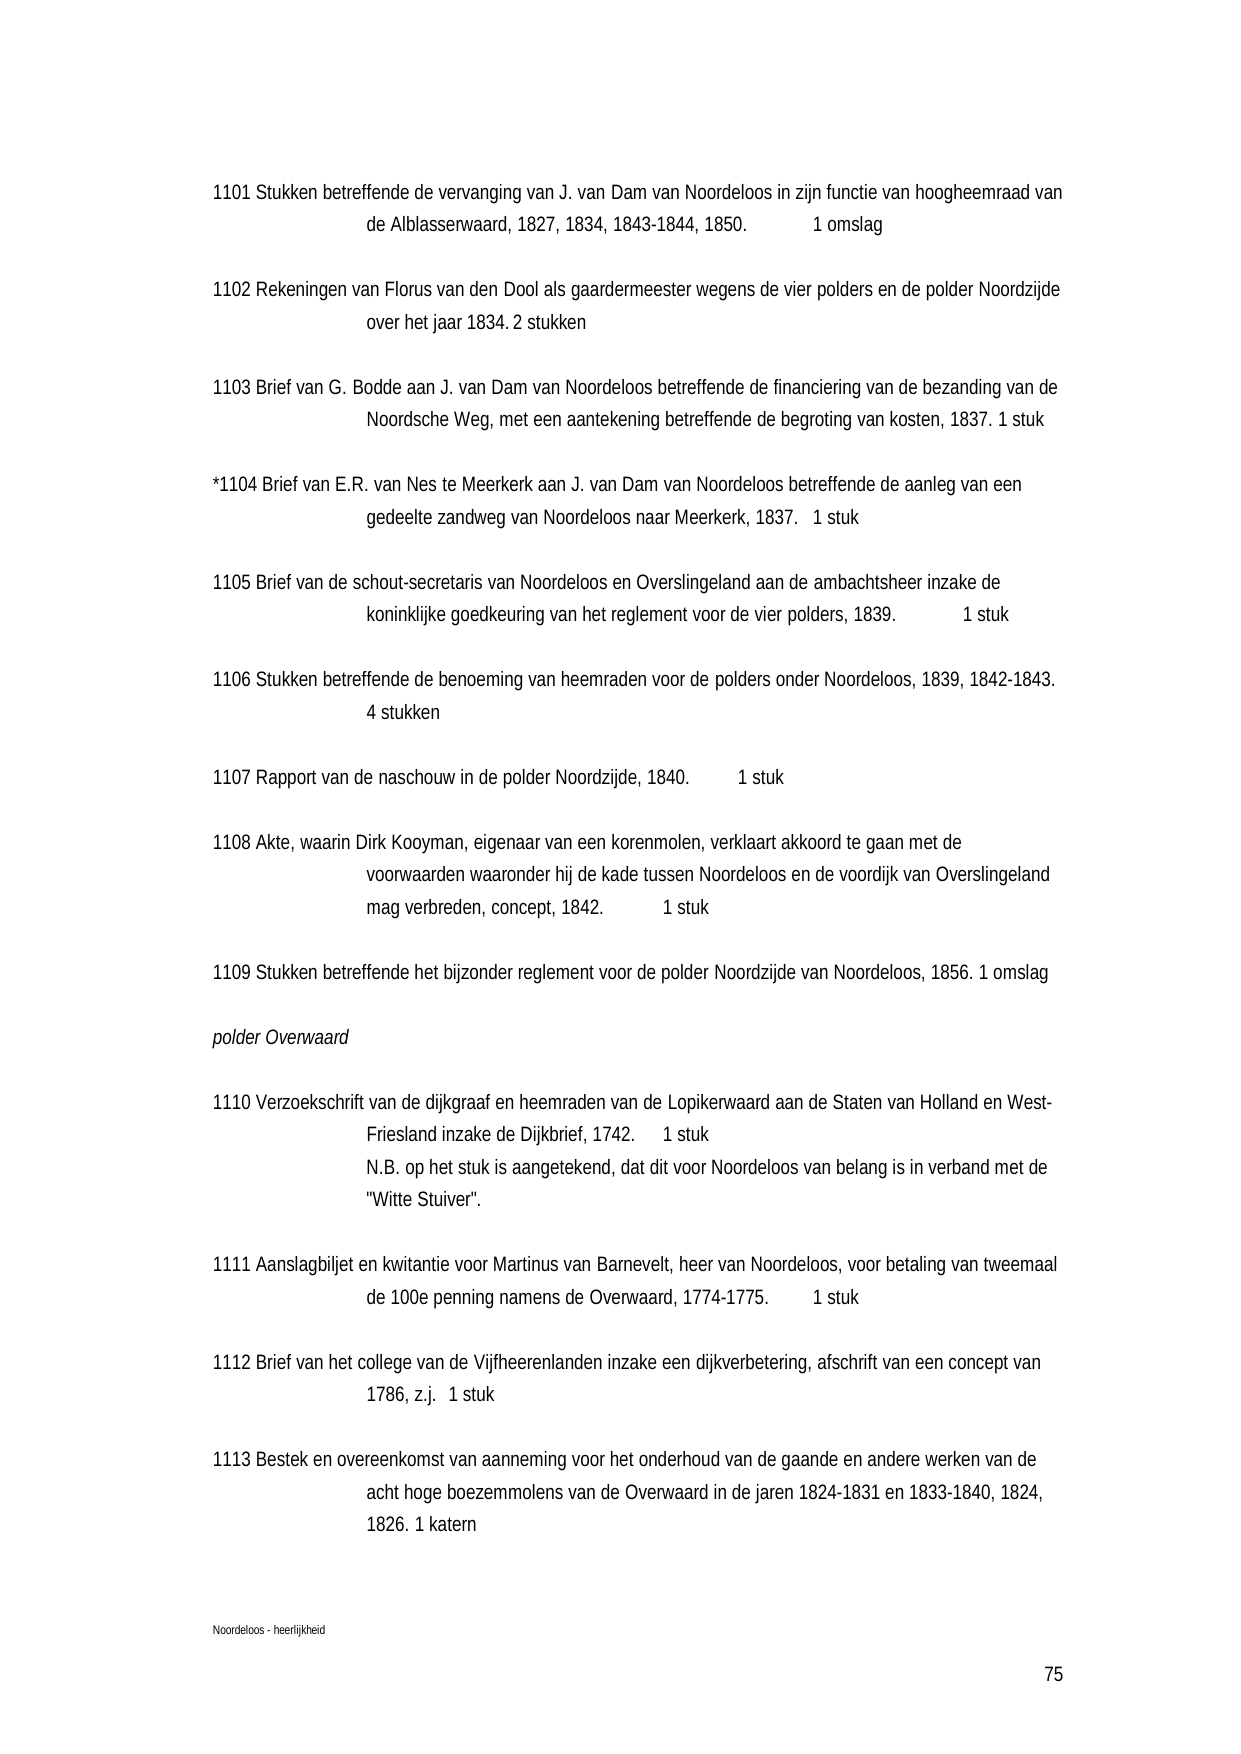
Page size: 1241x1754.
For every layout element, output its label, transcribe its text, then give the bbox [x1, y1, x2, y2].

text N.B. op het stuk is aangetekend, dat dit voor Noordeloos van belang is in verband met de "Witte Stuiver". [213, 1146, 1063, 1211]
text 1105 Brief van de schout-secretaris van Noordeloos en Overslingeland aan de ambachtsheer inzake de koninklijke goedkeuring van het reglement voor de vier polders, 1839. 1 stuk [213, 561, 1063, 626]
text 1101 Stukken betreffende de vervanging van J. van Dam van Noordeloos in zijn functie van hoogheemraad van de Alblasserwaard, 1827, 1834, 1843-1844, 1850. 1 omslag [213, 171, 1063, 236]
text 1109 Stukken betreffende het bijzonder reglement voor de polder Noordzijde van Noordeloos, 1856. 1 omslag [213, 951, 1063, 984]
text polder Overwaard [213, 1016, 1063, 1049]
text 1112 Brief van het college van de Vijfheerenlanden inzake een dijkverbetering, afschrift van een concept van 1786, z.j. 1 stuk [213, 1341, 1063, 1406]
text 1108 Akte, waarin Dirk Kooyman, eigenaar van een korenmolen, verklaart akkoord te gaan met de voorwaarden waaronder hij de kade tussen Noordeloos en de voordijk van Overslingeland mag verbreden, concept, 1842. 1 stuk [213, 821, 1063, 919]
text 1110 Verzoekschrift van de dijkgraaf en heemraden van de Lopikerwaard aan de Staten van Holland en West-Friesland inzake de Dijkbrief, 1742. 1 stuk [213, 1081, 1063, 1146]
text 1107 Rapport van de naschouw in de polder Noordzijde, 1840. 1 stuk [213, 756, 1063, 789]
text 1113 Bestek en overeenkomst van aanneming voor het onderhoud van de gaande en andere werken van de acht hoge boezemmolens van de Overwaard in de jaren 1824-1831 en 1833-1840, 1824, 1826. 1 katern [213, 1439, 1063, 1536]
text 1103 Brief van G. Bodde aan J. van Dam van Noordeloos betreffende de financiering van de bezanding van de Noordsche Weg, met een aantekening betreffende de begroting van kosten, 1837. 1 stuk [213, 366, 1063, 431]
text 1106 Stukken betreffende de benoeming van heemraden voor de polders onder Noordeloos, 1839, 1842-1843. 4 stukken [213, 659, 1063, 724]
text * 1104 Brief van E.R. van Nes te Meerkerk aan J. van Dam van Noordeloos betreffende de aanleg van een gedeelte zandweg van Noordeloos naar Meerkerk, 1837. 1 stuk [213, 464, 1063, 529]
text 1102 Rekeningen van Florus van den Dool als gaardermeester wegens de vier polders en de polder Noordzijde over het jaar 1834. 2 stukken [213, 269, 1063, 334]
text 1111 Aanslagbiljet en kwitantie voor Martinus van Barnevelt, heer van Noordeloos, voor betaling van tweemaal de 100e penning namens de Overwaard, 1774-1775. 1 stuk [213, 1244, 1063, 1309]
